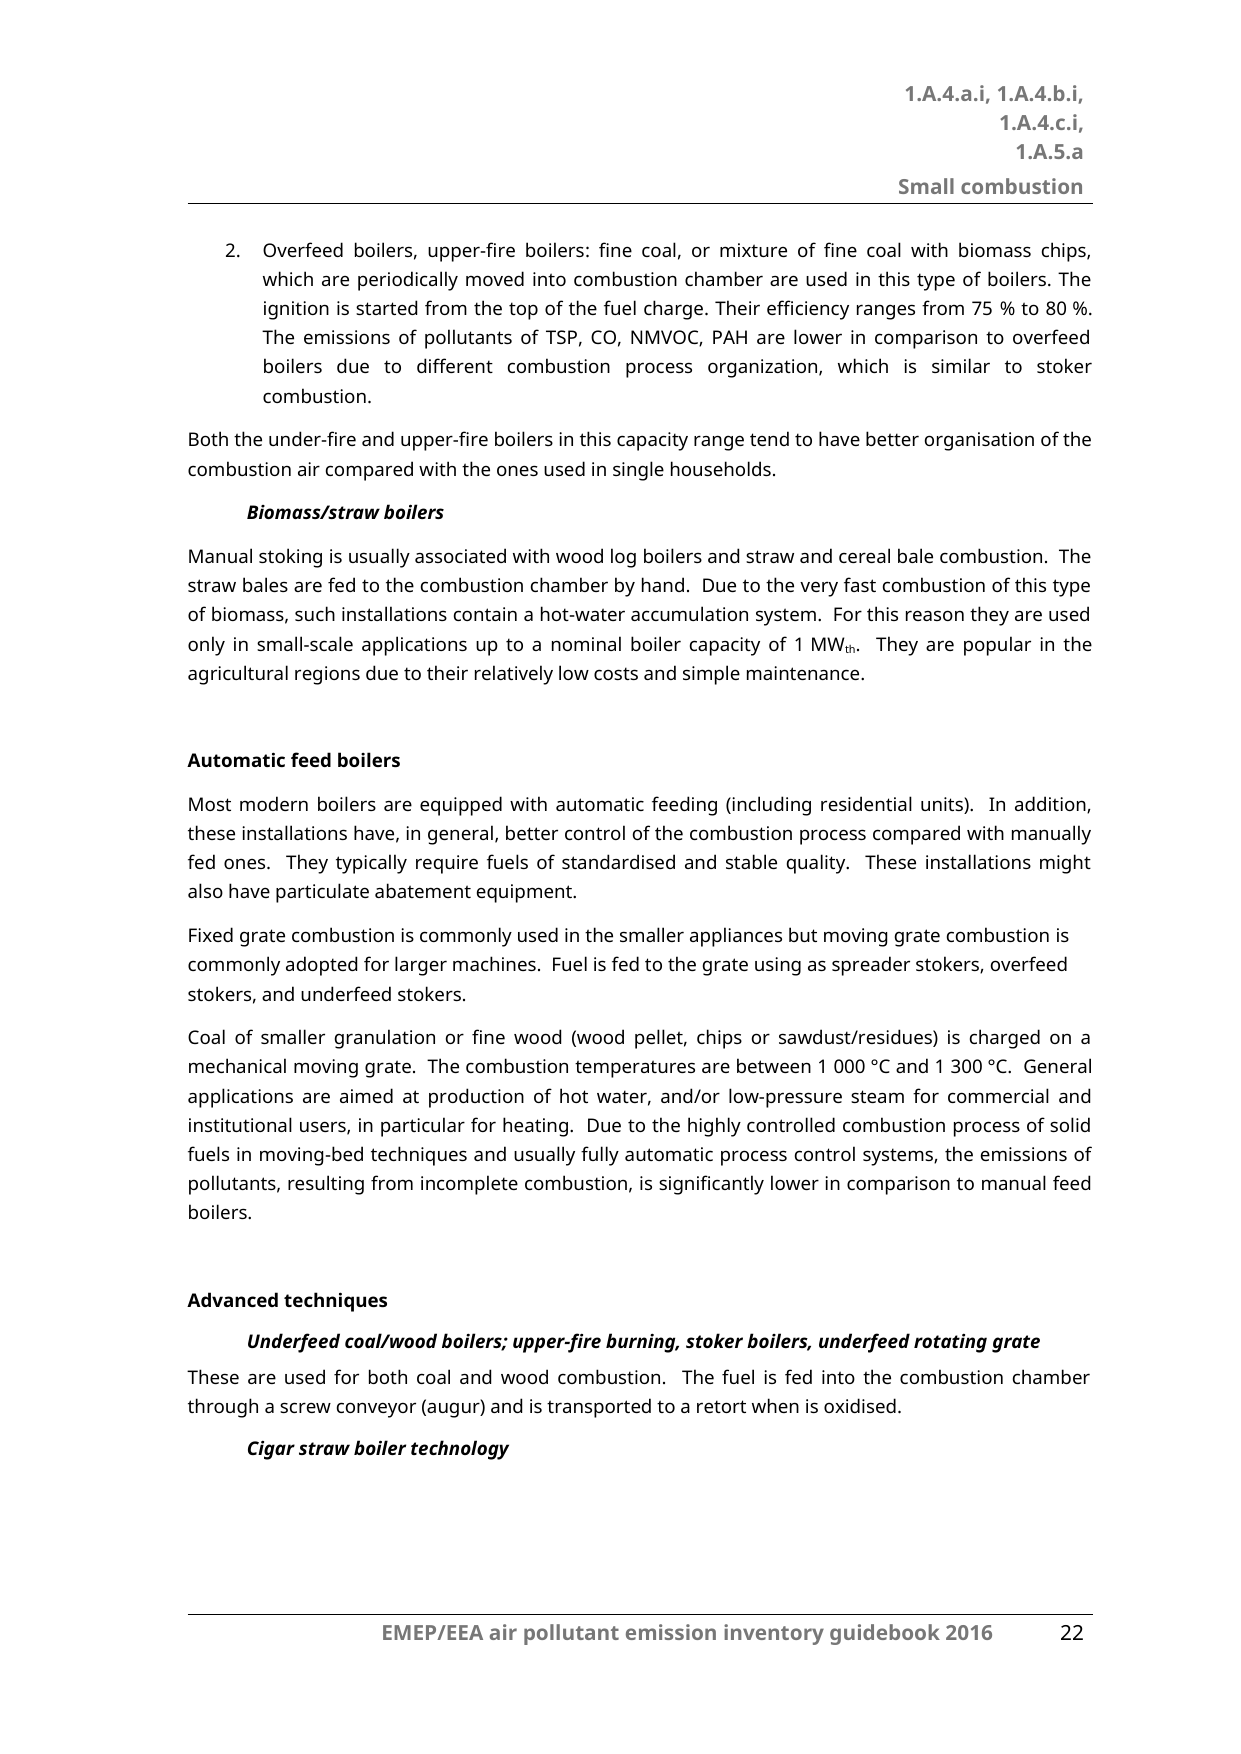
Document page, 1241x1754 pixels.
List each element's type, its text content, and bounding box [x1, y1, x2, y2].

subtitle Cigar straw boiler technology [187, 1431, 1093, 1461]
text Most modern boilers are equipped with automatic feeding (including residential units). In addition, these installations have, in general, better control of the combustion process compared with manually fed ones. They typically require fuels of standardised and stable quality. These installations might also have particulate abatement equipment. [187, 788, 1093, 904]
list These are used for both coal and wood combustion. The fuel is fed into the combustion chamber through a screw conveyor (augur) and is transported to a retort when is oxidised. [187, 1361, 1093, 1419]
text Fixed grate combustion is commonly used in the smaller appliances but moving grate combustion is commonly adopted for larger machines. Fuel is fed to the grate using as spreader stokers, overfeed stokers, and underfeed stokers. [187, 919, 1093, 1006]
list Overfeed boilers, upper-fire boilers: fine coal, or mixture of fine coal with biomass chips, which are periodically moved into combustion chamber are used in this type of boilers. The ignition is started from the top of the fuel charge. Their efficiency ranges from 75 % to 80 %. The emissions of pollutants of TSP, CO, NMVOC, PAH are lower in comparison to overfeed boilers due to different combustion process organization, which is similar to stoker combustion. [225, 233, 1093, 408]
text Advanced techniques [187, 1283, 1093, 1313]
text Coal of smaller granulation or fine wood (wood pellet, chips or sawdust/residues) is charged on a mechanical moving grate. The combustion temperatures are between 1 000 °C and 1 300 °C. General applications are aimed at production of hot water, and/or low-pressure steam for commercial and institutional users, in particular for heating. Due to the highly controlled combustion process of solid fuels in moving-bed techniques and usually fully automatic process control systems, the emissions of pollutants, resulting from incomplete combustion, is significantly lower in comparison to manual feed boilers. [187, 1021, 1093, 1225]
subtitle Biomass/straw boilers [187, 496, 1093, 525]
text Both the under-fire and upper-fire boilers in this capacity range tend to have better organisation of the combustion air compared with the ones used in single households. [187, 423, 1093, 481]
text Automatic feed boilers [187, 744, 1093, 773]
subtitle Underfeed coal/wood boilers; upper-fire burning, stoker boilers, underfeed rotating grate [187, 1325, 1093, 1354]
text Manual stoking is usually associated with wood log boilers and straw and cereal bale combustion. The straw bales are fed to the combustion chamber by hand. Due to the very fast combustion of this type of biomass, such installations contain a hot-water accumulation system. For this reason they are used only in small-scale applications up to a nominal boiler capacity of 1 MWth. They are popular in the agricultural regions due to their relatively low costs and simple maintenance. [187, 540, 1093, 686]
